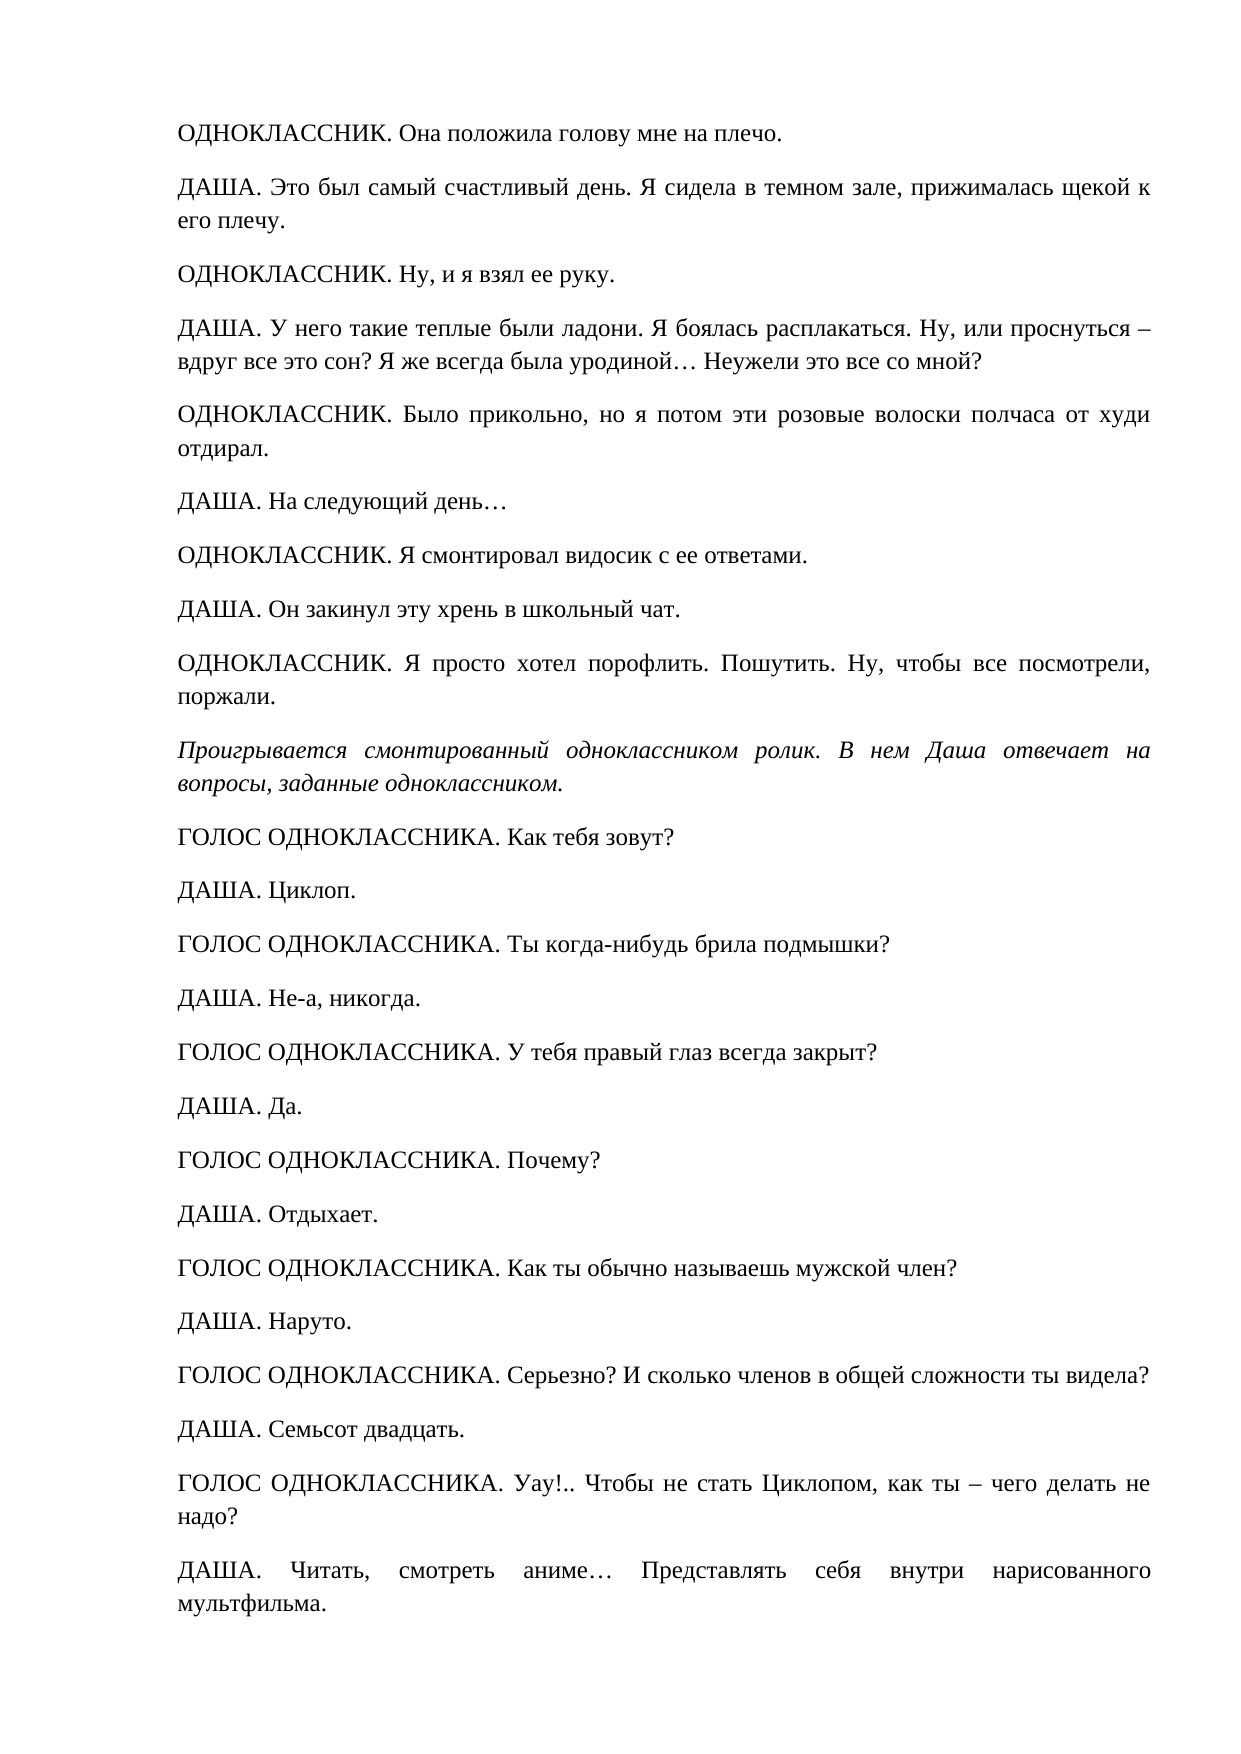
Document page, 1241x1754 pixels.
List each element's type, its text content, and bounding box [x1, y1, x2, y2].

text ГОЛОС ОДНОКЛАССНИКА. Серьезно? И сколько членов в общей сложности ты видела? [177, 1360, 1152, 1389]
text ОДНОКЛАССНИК. Я просто хотел порофлить. Пошутить. Ну, чтобы все посмотрели, поржали. [177, 648, 1152, 710]
text Проигрывается смонтированный одноклассником ролик. В нем Даша отвечает на вопросы, заданные одноклассником. [177, 735, 1152, 797]
text ГОЛОС ОДНОКЛАССНИКА. Как тебя зовут? [177, 822, 1152, 851]
text ГОЛОС ОДНОКЛАССНИКА. Как ты обычно называешь мужской член? [177, 1253, 1152, 1281]
text ГОЛОС ОДНОКЛАССНИКА. Ты когда-нибудь брила подмышки? [177, 929, 1152, 958]
text ДАША. Он закинул эту хрень в школьный чат. [177, 594, 1152, 623]
text ДАША. Да. [177, 1091, 1152, 1120]
text ДАША. Циклоп. [177, 876, 1152, 904]
text ОДНОКЛАССНИК. Она положила голову мне на плечо. [177, 118, 1152, 147]
text ОДНОКЛАССНИК. Ну, и я взял ее руку. [177, 259, 1152, 288]
text ДАША. Не-а, никогда. [177, 983, 1152, 1012]
text ДАША. Отдыхает. [177, 1199, 1152, 1227]
text ГОЛОС ОДНОКЛАССНИКА. Уау!.. Чтобы не стать Циклопом, как ты – чего делать не надо? [177, 1468, 1152, 1530]
text ГОЛОС ОДНОКЛАССНИКА. У тебя правый глаз всегда закрыт? [177, 1037, 1152, 1066]
text ОДНОКЛАССНИК. Было прикольно, но я потом эти розовые волоски полчаса от худи отдирал. [177, 399, 1152, 461]
text ДАША. Это был самый счастливый день. Я сидела в темном зале, прижималась щекой к его плечу. [177, 172, 1152, 234]
text ГОЛОС ОДНОКЛАССНИКА. Почему? [177, 1145, 1152, 1174]
text ДАША. Читать, смотреть аниме… Представлять себя внутри нарисованного мультфильма. [177, 1555, 1152, 1617]
text ДАША. На следующий день… [177, 486, 1152, 515]
text ДАША. Наруто. [177, 1306, 1152, 1335]
text ДАША. У него такие теплые были ладони. Я боялась расплакаться. Ну, или проснуться – вдруг все это сон? Я же всегда была уродиной… Неужели это все со мной? [177, 313, 1152, 374]
text ОДНОКЛАССНИК. Я смонтировал видосик с ее ответами. [177, 540, 1152, 569]
text ДАША. Семьсот двадцать. [177, 1414, 1152, 1443]
